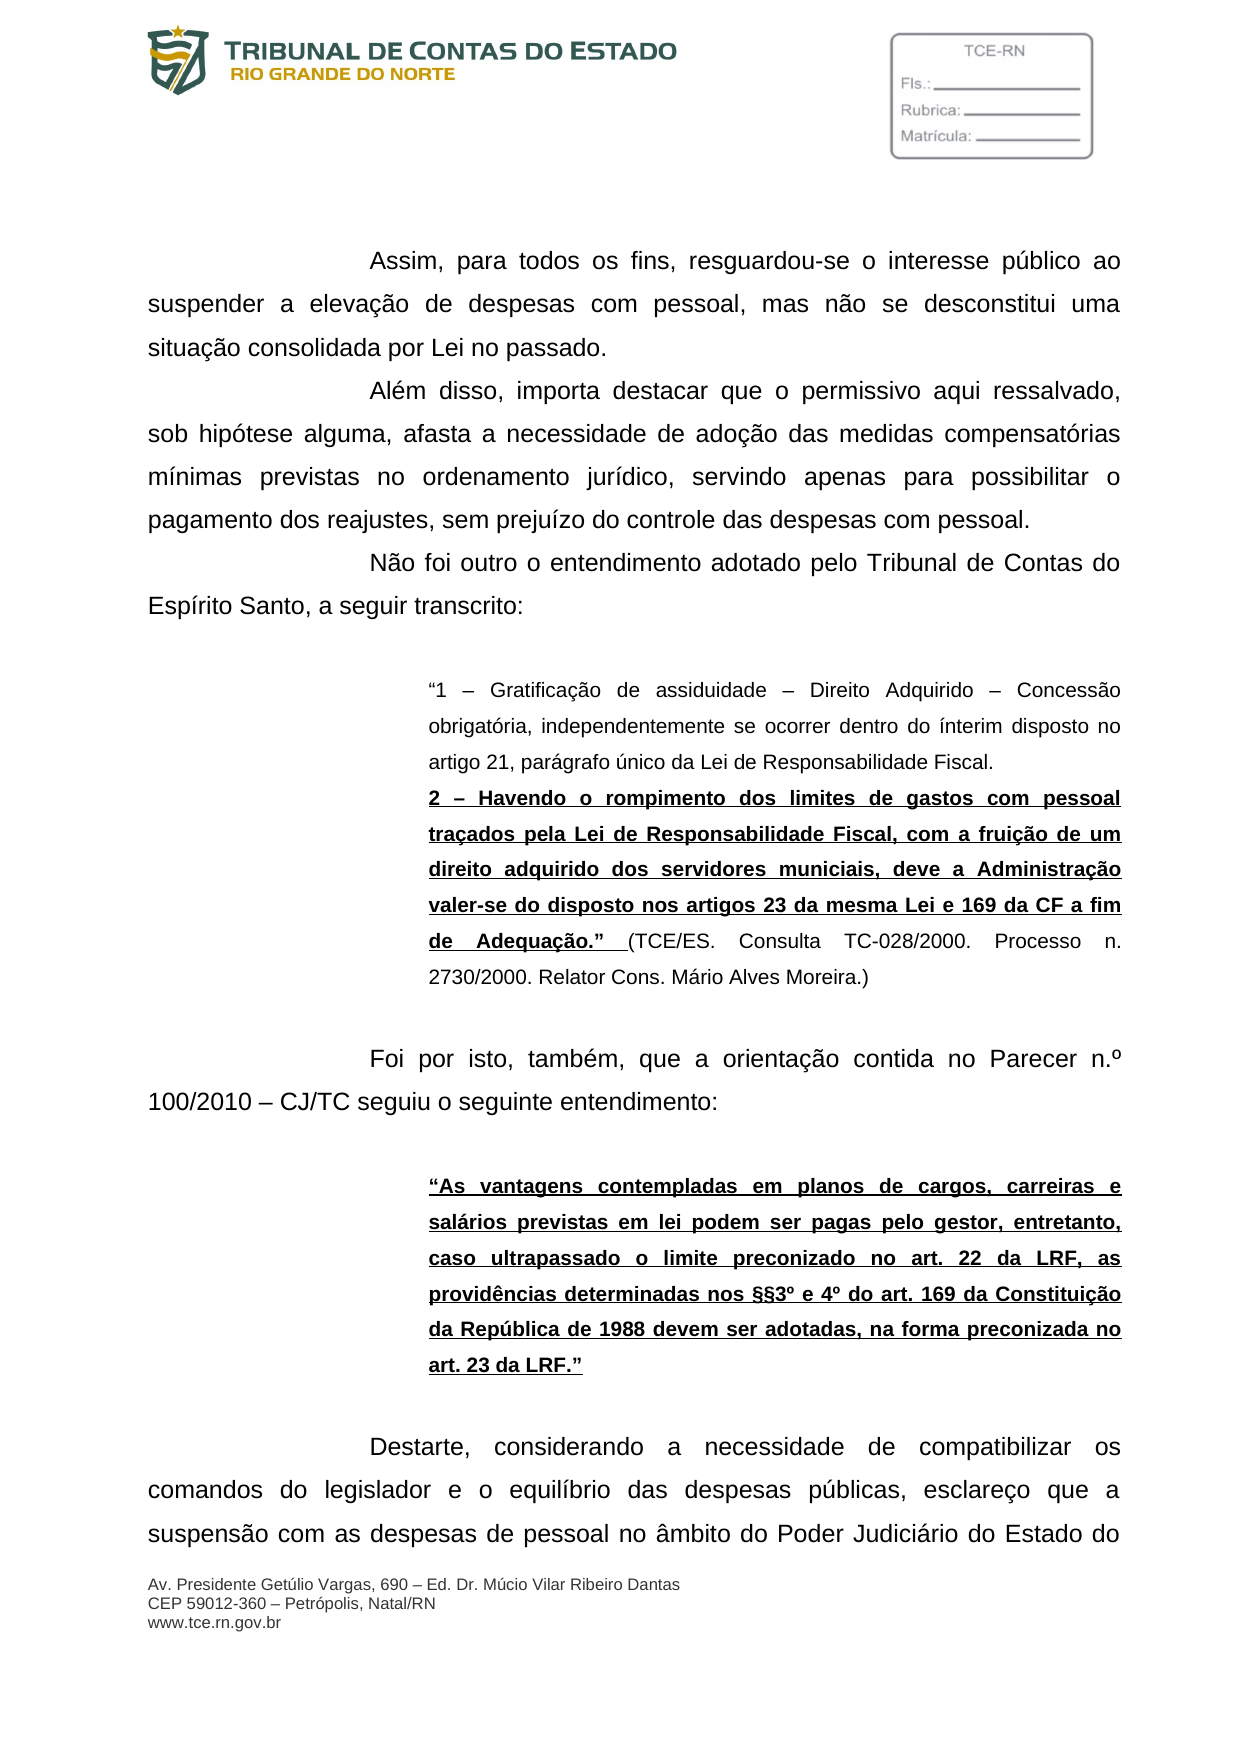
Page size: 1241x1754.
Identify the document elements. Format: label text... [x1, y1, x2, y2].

subtitle “1 – Gratificação de assiduidade – Direito Adquirido – Concessão obrigatória, independentemente se ocorrer dentro do ínterim disposto no artigo 21, parágrafo único da Lei de Responsabilidade Fiscal. [428, 678, 1122, 773]
subtitle Não foi outro o entendimento adotado pelo Tribunal de Contas do Espírito Santo, a seguir transcrito: [148, 548, 1122, 620]
picture [147, 24, 1102, 168]
subtitle 2 – Havendo o rompimento dos limites de gastos com pessoal traçados pela Lei de Responsabilidade Fiscal, com a fruição de um direito adquirido dos servidores municiais, deve a Administração valer-se do disposto nos artigos 23 da mesma Lei e 169 da CF a fim de Adequação.” (TCE/ES. Consulta TC-028/2000. Processo n. 2730/2000. Relator Cons. Mário Alves Moreira.) [428, 915, 1122, 989]
subtitle Além disso, importa destacar que o permissivo aqui ressalvado, sob hipótese alguma, afasta a necessidade de adoção das medidas compensatórias mínimas previstas no ordenamento jurídico, servindo apenas para possibilitar o pagamento dos reajustes, sem prejuízo do controle das despesas com pessoal. [148, 376, 1122, 534]
subtitle “As vantagens contempladas em planos de cargos, carreiras e salários previstas em lei podem ser pagas pelo gestor, entretanto, caso ultrapassado o limite preconizado no art. 22 da LRF, as providências determinadas nos §§3º e 4º do art. 169 da Constituição da República de 1988 devem ser adotadas, na forma preconizada no art. 23 da LRF.” [428, 1339, 1122, 1377]
subtitle “As vantagens contempladas em planos de cargos, carreiras e salários previstas em lei podem ser pagas pelo gestor, entretanto, caso ultrapassado o limite preconizado no art. 22 da LRF, as providências determinadas nos §§3º e 4º do art. 169 da Constituição da República de 1988 devem ser adotadas, na forma preconizada no art. 23 da LRF.” [428, 1267, 1122, 1302]
subtitle 2 – Havendo o rompimento dos limites de gastos com pessoal traçados pela Lei de Responsabilidade Fiscal, com a fruição de um direito adquirido dos servidores municiais, deve a Administração valer-se do disposto nos artigos 23 da mesma Lei e 169 da CF a fim de Adequação.” (TCE/ES. Consulta TC-028/2000. Processo n. 2730/2000. Relator Cons. Mário Alves Moreira.) [428, 879, 1122, 914]
subtitle 2 – Havendo o rompimento dos limites de gastos com pessoal traçados pela Lei de Responsabilidade Fiscal, com a fruição de um direito adquirido dos servidores municiais, deve a Administração valer-se do disposto nos artigos 23 da mesma Lei e 169 da CF a fim de Adequação.” (TCE/ES. Consulta TC-028/2000. Processo n. 2730/2000. Relator Cons. Mário Alves Moreira.) [428, 785, 1122, 842]
subtitle Assim, para todos os fins, resguardou-se o interesse público ao suspender a elevação de despesas com pessoal, mas não se desconstitui uma situação consolidada por Lei no passado. [148, 246, 1122, 361]
subtitle “As vantagens contempladas em planos de cargos, carreiras e salários previstas em lei podem ser pagas pelo gestor, entretanto, caso ultrapassado o limite preconizado no art. 22 da LRF, as providências determinadas nos §§3º e 4º do art. 169 da Constituição da República de 1988 devem ser adotadas, na forma preconizada no art. 23 da LRF.” [428, 1232, 1122, 1266]
subtitle Foi por isto, também, que a orientação contida no Parecer n.º 100/2010 – CJ/TC seguiu o seguinte entendimento: [148, 1044, 1122, 1116]
subtitle 2 – Havendo o rompimento dos limites de gastos com pessoal traçados pela Lei de Responsabilidade Fiscal, com a fruição de um direito adquirido dos servidores municiais, deve a Administração valer-se do disposto nos artigos 23 da mesma Lei e 169 da CF a fim de Adequação.” (TCE/ES. Consulta TC-028/2000. Processo n. 2730/2000. Relator Cons. Mário Alves Moreira.) [428, 843, 1122, 878]
subtitle “As vantagens contempladas em planos de cargos, carreiras e salários previstas em lei podem ser pagas pelo gestor, entretanto, caso ultrapassado o limite preconizado no art. 22 da LRF, as providências determinadas nos §§3º e 4º do art. 169 da Constituição da República de 1988 devem ser adotadas, na forma preconizada no art. 23 da LRF.” [428, 1195, 1122, 1231]
subtitle “As vantagens contempladas em planos de cargos, carreiras e salários previstas em lei podem ser pagas pelo gestor, entretanto, caso ultrapassado o limite preconizado no art. 22 da LRF, as providências determinadas nos §§3º e 4º do art. 169 da Constituição da República de 1988 devem ser adotadas, na forma preconizada no art. 23 da LRF.” [428, 1303, 1122, 1338]
